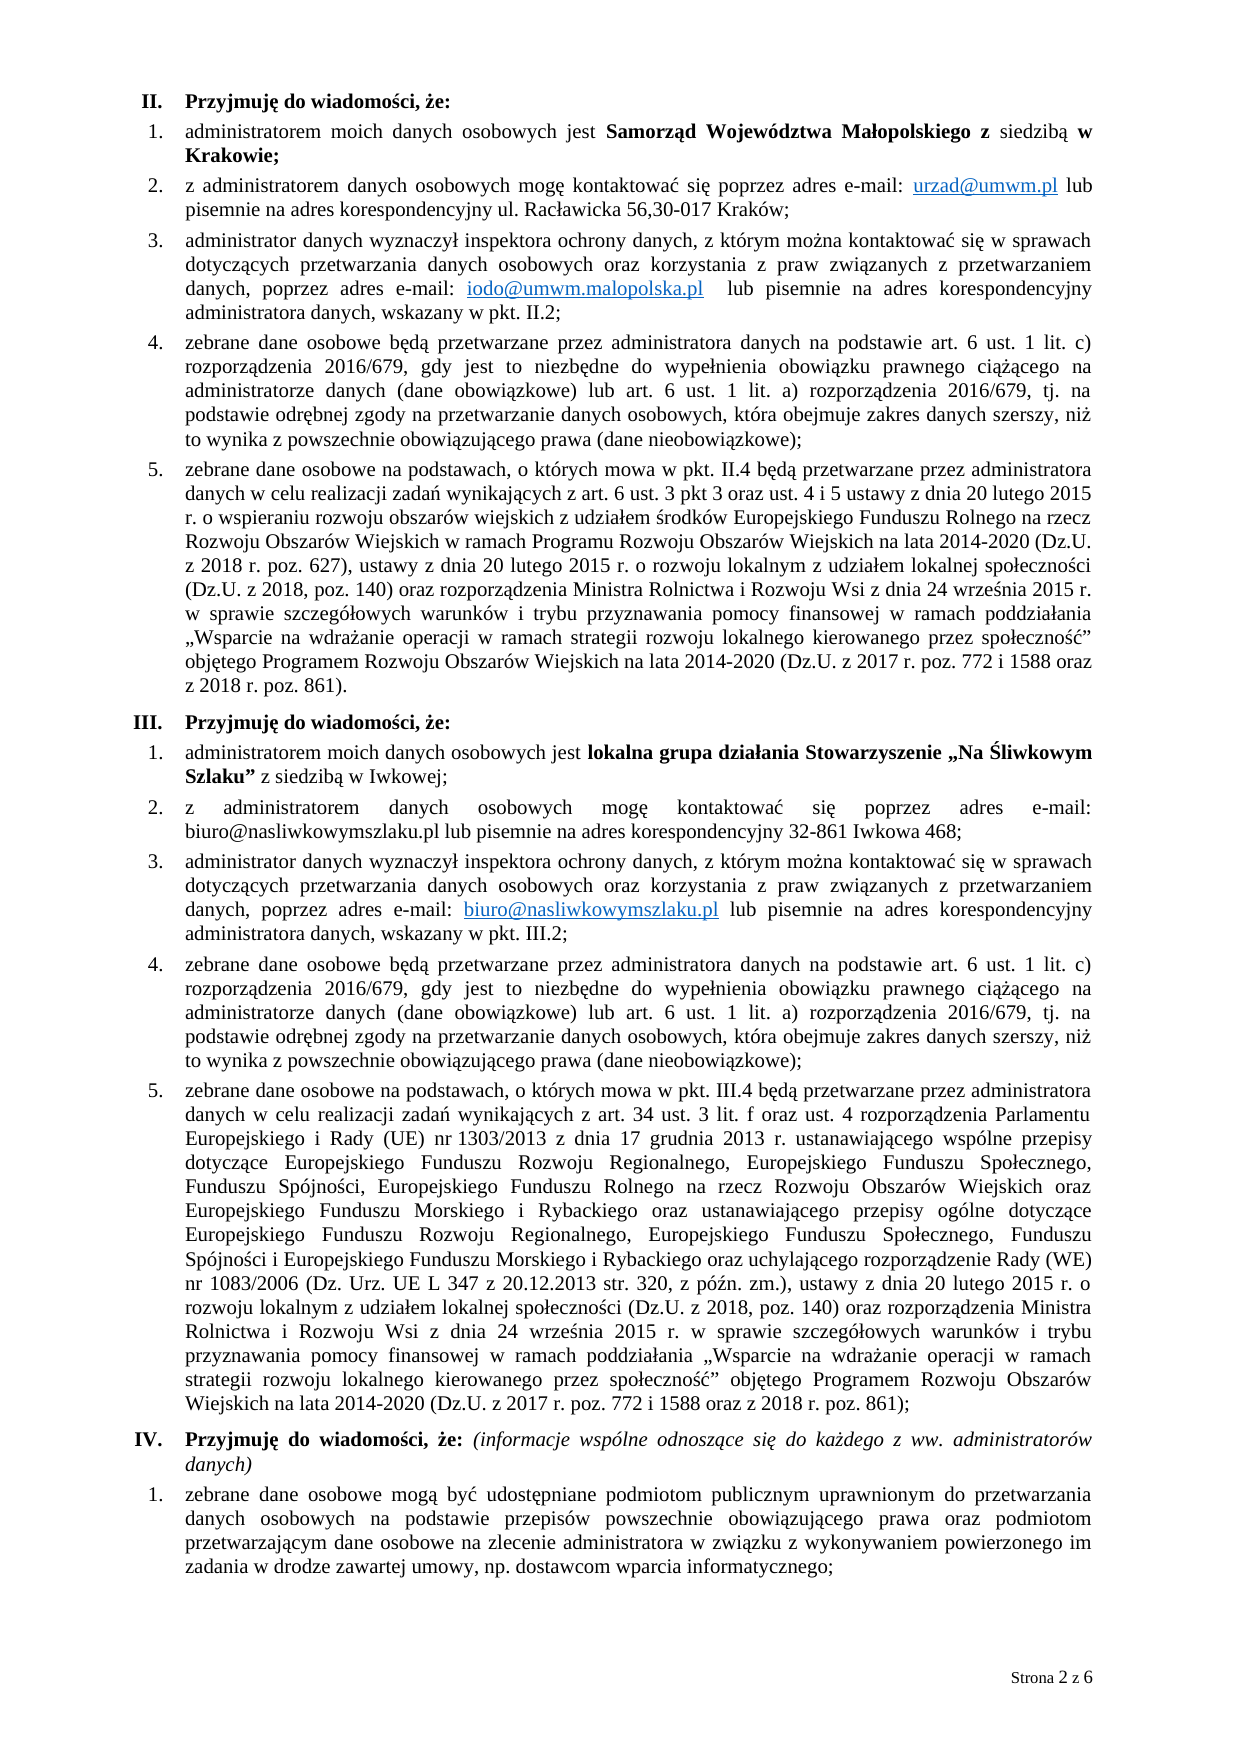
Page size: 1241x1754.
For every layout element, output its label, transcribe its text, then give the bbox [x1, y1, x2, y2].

list administratorem moich danych osobowych jest lokalna grupa działania Stowarzyszenie „Na Śliwkowym Szlaku” z siedzibą w Iwkowej; [148, 740, 1093, 788]
list zebrane dane osobowe będą przetwarzane przez administratora danych na podstawie art. 6 ust. 1 lit. c) rozporządzenia 2016/679, gdy jest to niezbędne do wypełnienia obowiązku prawnego ciążącego na administratorze danych (dane obowiązkowe) lub art. 6 ust. 1 lit. a) rozporządzenia 2016/679, tj. na podstawie odrębnej zgody na przetwarzanie danych osobowych, która obejmuje zakres danych szerszy, niż to wynika z powszechnie obowiązującego prawa (dane nieobowiązkowe); [148, 330, 1093, 451]
list administrator danych wyznaczył inspektora ochrony danych, z którym można kontaktować się w sprawach dotyczących przetwarzania danych osobowych oraz korzystania z praw związanych z przetwarzaniem danych, poprzez adres e-mail: iodo@umwm.malopolska.pl lub pisemnie na adres korespondencyjny administratora danych, wskazany w pkt. II.2; [148, 228, 1093, 324]
list z administratorem danych osobowych mogę kontaktować się poprzez adres e-mail: biuro@nasliwkowymszlaku.pl lub pisemnie na adres korespondencyjny 32-861 Iwkowa 468; [148, 794, 1093, 843]
list Przyjmuję do wiadomości, że: [162, 89, 1093, 113]
list zebrane dane osobowe mogą być udostępniane podmiotom publicznym uprawnionym do przetwarzania danych osobowych na podstawie przepisów powszechnie obowiązującego prawa oraz podmiotom przetwarzającym dane osobowe na zlecenie administratora w związku z wykonywaniem powierzonego im zadania w drodze zawartej umowy, np. dostawcom wparcia informatycznego; [148, 1482, 1093, 1578]
list zebrane dane osobowe na podstawach, o których mowa w pkt. III.4 będą przetwarzane przez administratora danych w celu realizacji zadań wynikających z art. 34 ust. 3 lit. f oraz ust. 4 rozporządzenia Parlamentu Europejskiego i Rady (UE) nr 1303/2013 z dnia 17 grudnia 2013 r. ustanawiającego wspólne przepisy dotyczące Europejskiego Funduszu Rozwoju Regionalnego, Europejskiego Funduszu Społecznego, Funduszu Spójności, Europejskiego Funduszu Rolnego na rzecz Rozwoju Obszarów Wiejskich oraz Europejskiego Funduszu Morskiego i Rybackiego oraz ustanawiającego przepisy ogólne dotyczące Europejskiego Funduszu Rozwoju Regionalnego, Europejskiego Funduszu Społecznego, Funduszu Spójności i Europejskiego Funduszu Morskiego i Rybackiego oraz uchylającego rozporządzenie Rady (WE) nr 1083/2006 (Dz. Urz. UE L 347 z 20.12.2013 str. 320, z późn. zm.), ustawy z dnia 20 lutego 2015 r. o rozwoju lokalnym z udziałem lokalnej społeczności (Dz.U. z 2018, poz. 140) oraz rozporządzenia Ministra Rolnictwa i Rozwoju Wsi z dnia 24 września 2015 r. w sprawie szczegółowych warunków i trybu przyznawania pomocy finansowej w ramach poddziałania „Wsparcie na wdrażanie operacji w ramach strategii rozwoju lokalnego kierowanego przez społeczność” objętego Programem Rozwoju Obszarów Wiejskich na lata 2014-2020 (Dz.U. z 2017 r. poz. 772 i 1588 oraz z 2018 r. poz. 861); [148, 1078, 1093, 1415]
list zebrane dane osobowe na podstawach, o których mowa w pkt. II.4 będą przetwarzane przez administratora danych w celu realizacji zadań wynikających z art. 6 ust. 3 pkt 3 oraz ust. 4 i 5 ustawy z dnia 20 lutego 2015 r. o wspieraniu rozwoju obszarów wiejskich z udziałem środków Europejskiego Funduszu Rolnego na rzecz Rozwoju Obszarów Wiejskich w ramach Programu Rozwoju Obszarów Wiejskich na lata 2014-2020 (Dz.U. z 2018 r. poz. 627), ustawy z dnia 20 lutego 2015 r. o rozwoju lokalnym z udziałem lokalnej społeczności (Dz.U. z 2018, poz. 140) oraz rozporządzenia Ministra Rolnictwa i Rozwoju Wsi z dnia 24 września 2015 r. w sprawie szczegółowych warunków i trybu przyznawania pomocy finansowej w ramach poddziałania „Wsparcie na wdrażanie operacji w ramach strategii rozwoju lokalnego kierowanego przez społeczność” objętego Programem Rozwoju Obszarów Wiejskich na lata 2014-2020 (Dz.U. z 2017 r. poz. 772 i 1588 oraz z 2018 r. poz. 861). [148, 457, 1093, 697]
list Przyjmuję do wiadomości, że: [162, 710, 1093, 734]
list administratorem moich danych osobowych jest Samorząd Województwa Małopolskiego z siedzibą w Krakowie; [148, 119, 1093, 167]
list z administratorem danych osobowych mogę kontaktować się poprzez adres e-mail: urzad@umwm.pl lub pisemnie na adres korespondencyjny ul. Racławicka 56,30-017 Kraków; [148, 173, 1093, 221]
list Przyjmuję do wiadomości, że: (informacje wspólne odnoszące się do każdego z ww. administratorów danych) [162, 1427, 1093, 1476]
list administrator danych wyznaczył inspektora ochrony danych, z którym można kontaktować się w sprawach dotyczących przetwarzania danych osobowych oraz korzystania z praw związanych z przetwarzaniem danych, poprzez adres e-mail: biuro@nasliwkowymszlaku.pl lub pisemnie na adres korespondencyjny administratora danych, wskazany w pkt. III.2; [148, 849, 1093, 945]
list zebrane dane osobowe będą przetwarzane przez administratora danych na podstawie art. 6 ust. 1 lit. c) rozporządzenia 2016/679, gdy jest to niezbędne do wypełnienia obowiązku prawnego ciążącego na administratorze danych (dane obowiązkowe) lub art. 6 ust. 1 lit. a) rozporządzenia 2016/679, tj. na podstawie odrębnej zgody na przetwarzanie danych osobowych, która obejmuje zakres danych szerszy, niż to wynika z powszechnie obowiązującego prawa (dane nieobowiązkowe); [148, 951, 1093, 1072]
